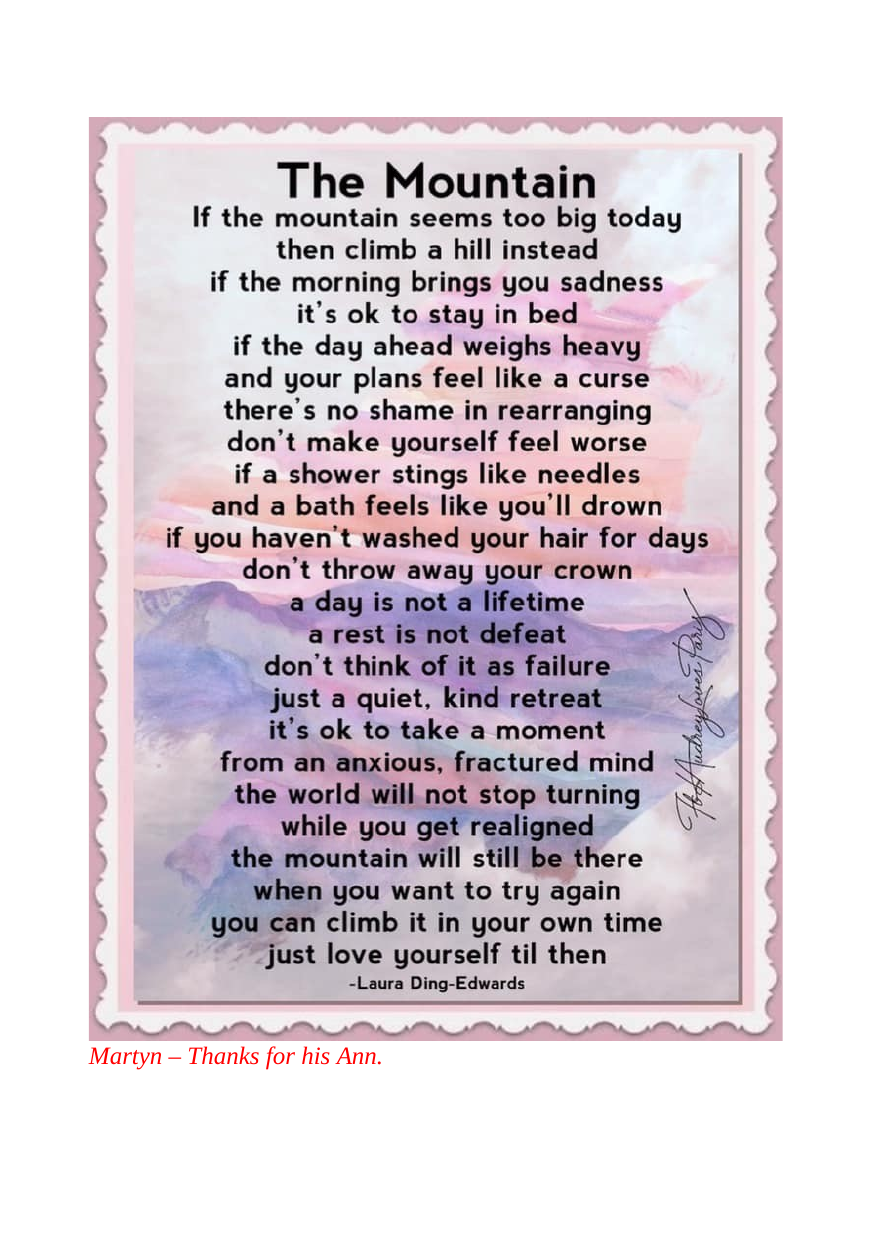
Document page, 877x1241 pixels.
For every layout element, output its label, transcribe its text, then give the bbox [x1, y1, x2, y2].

picture [88, 117, 783, 1041]
text Martyn – Thanks for his Ann. [89, 1041, 782, 1069]
